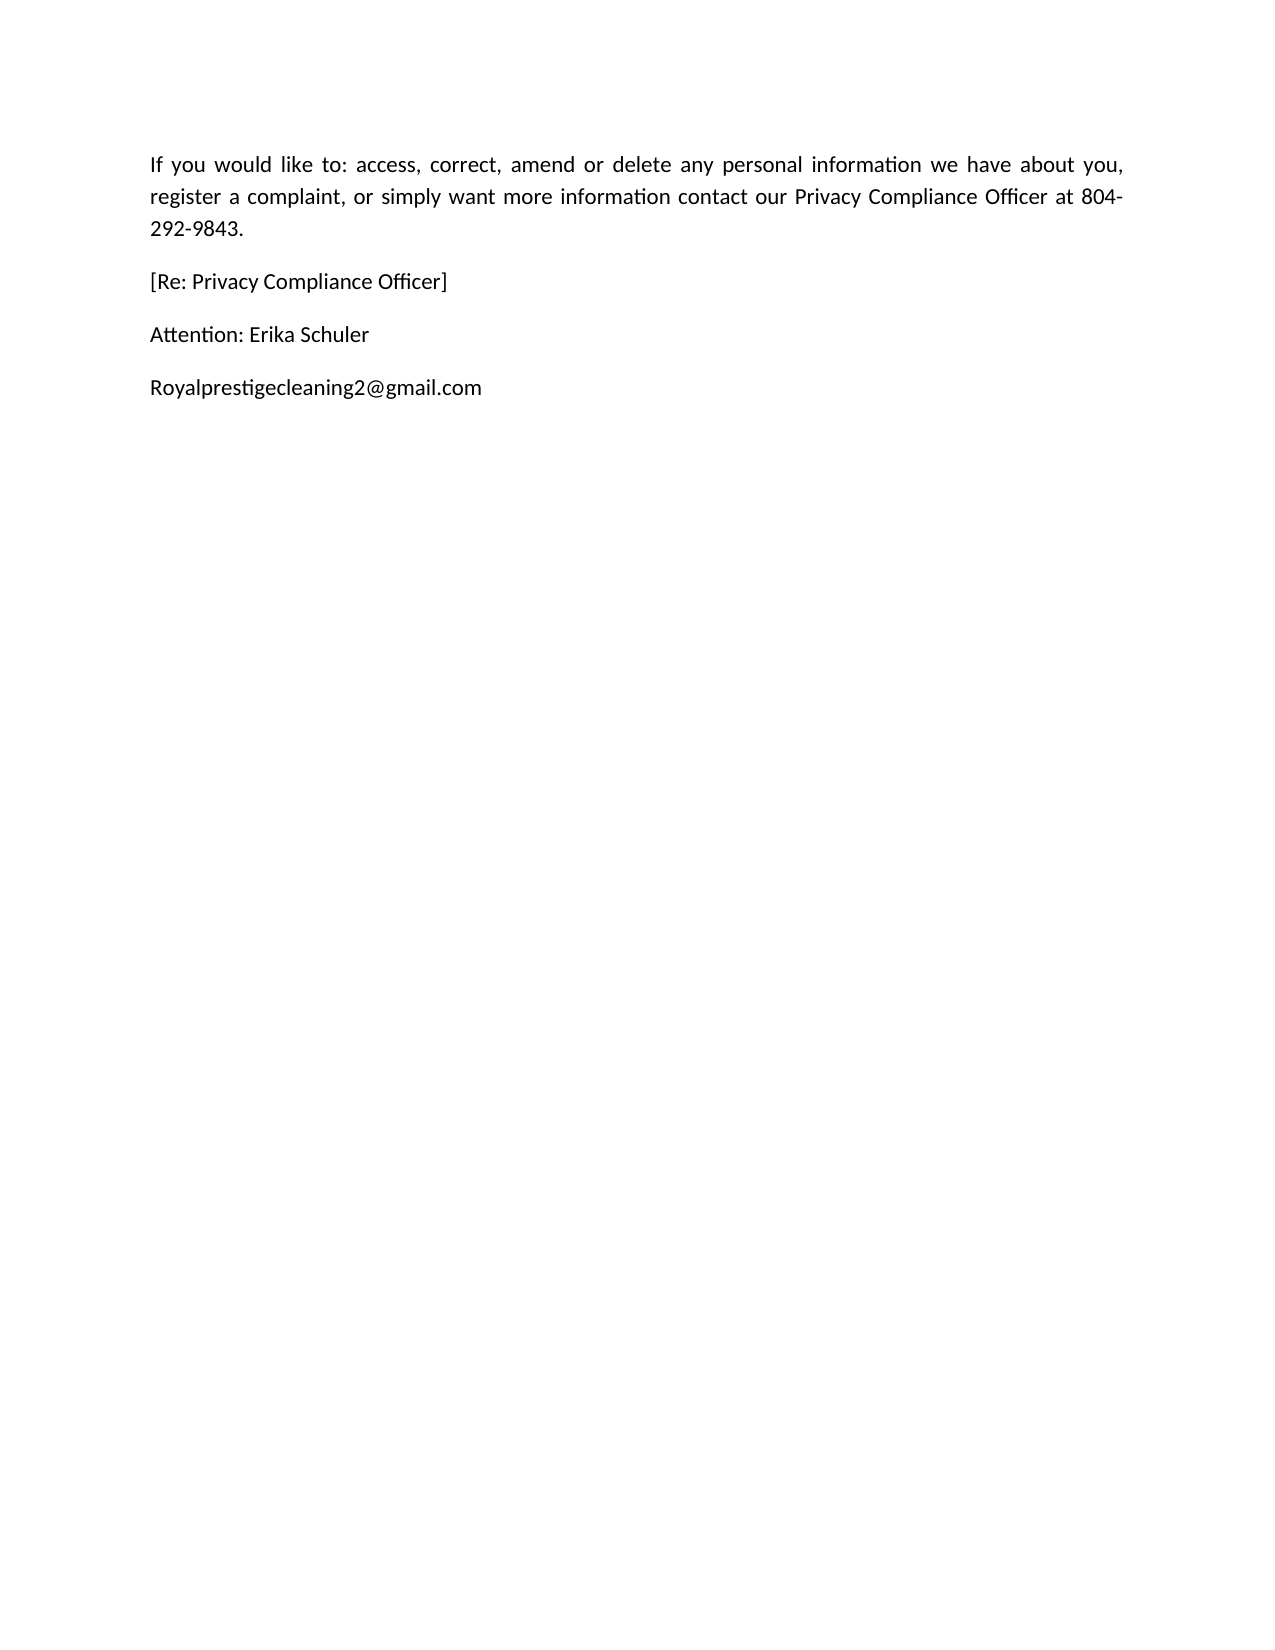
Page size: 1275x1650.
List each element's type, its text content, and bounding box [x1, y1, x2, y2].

text If you would like to: access, correct, amend or delete any personal information we have about you, register a complaint, or simply want more information contact our Privacy Compliance Officer at 804-292-9843. [150, 150, 1125, 242]
text [Re: Privacy Compliance Officer] [150, 267, 1125, 295]
text Attention: Erika Schuler [150, 320, 1125, 348]
text Royalprestigecleaning2@gmail.com [150, 373, 1125, 401]
